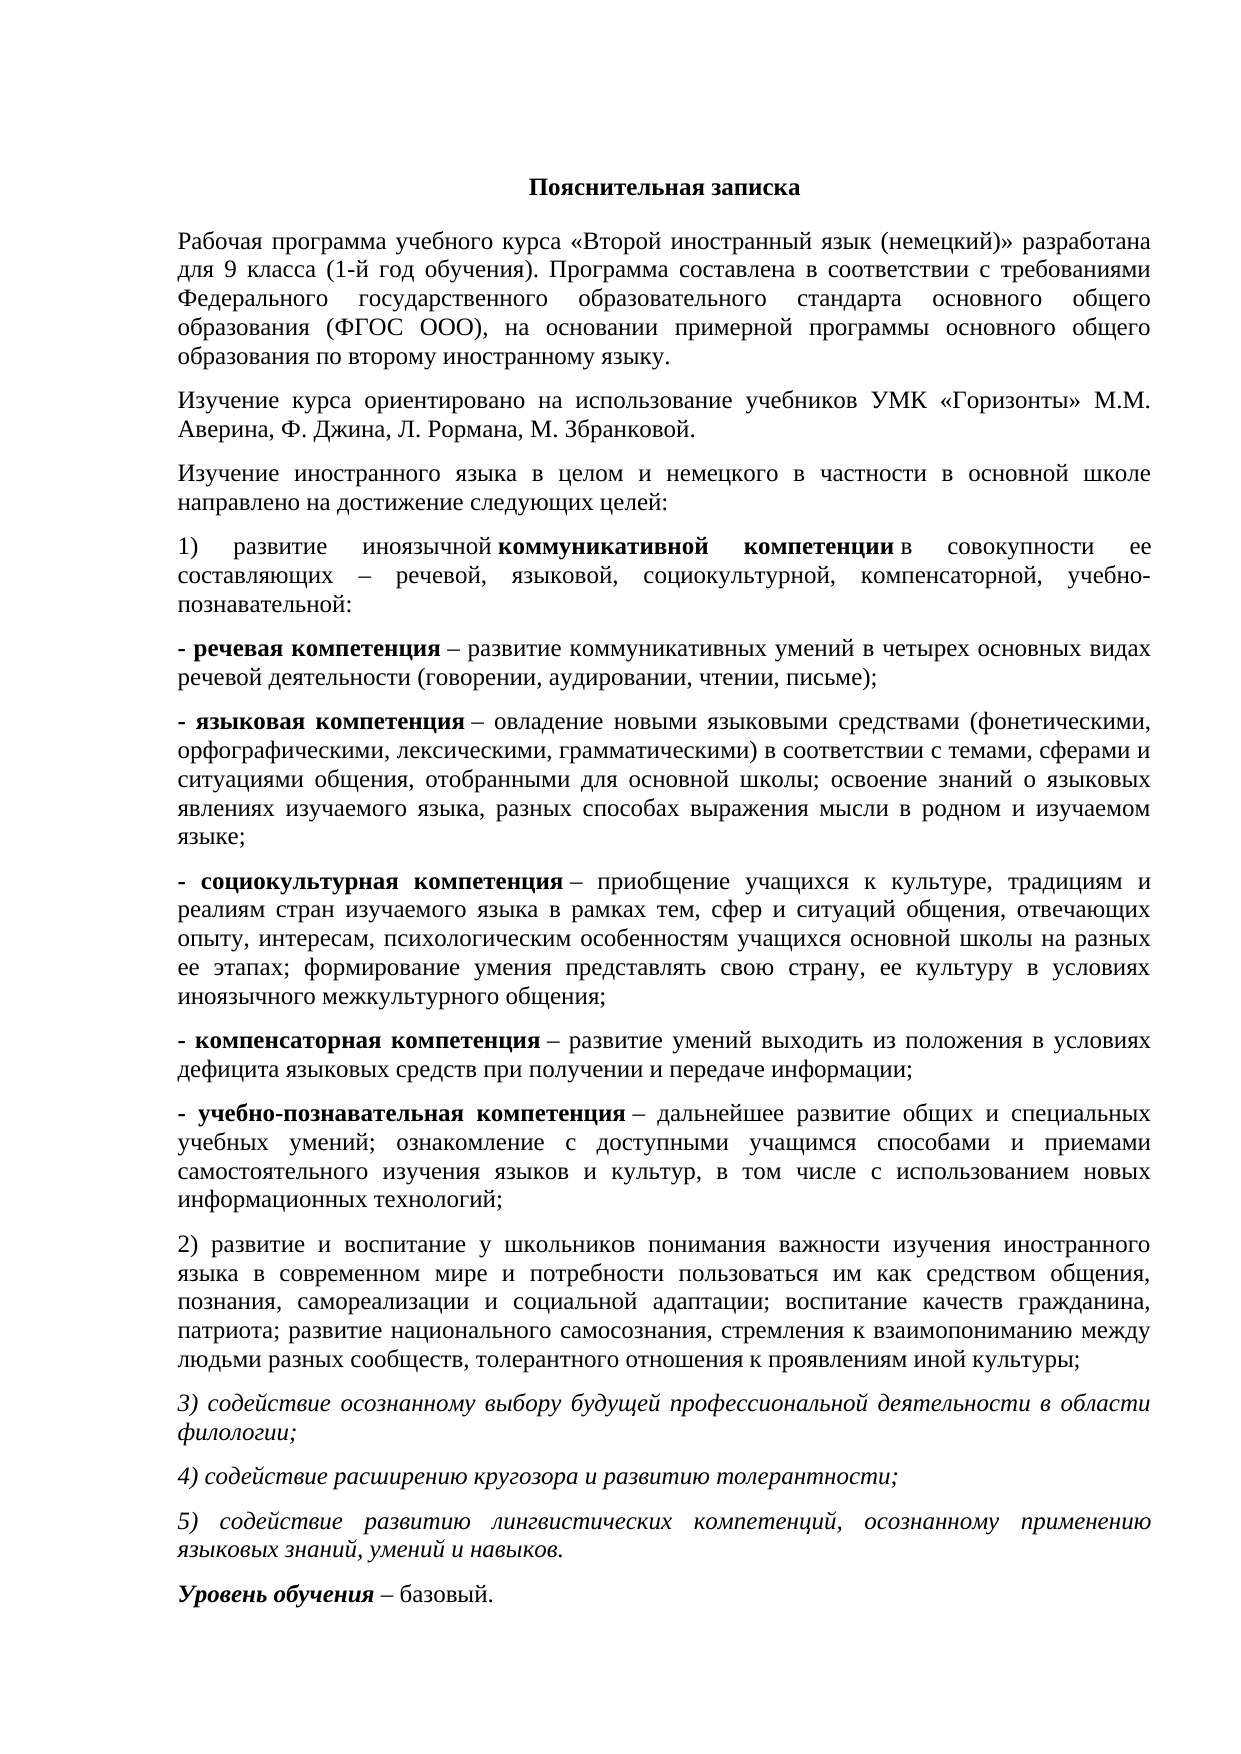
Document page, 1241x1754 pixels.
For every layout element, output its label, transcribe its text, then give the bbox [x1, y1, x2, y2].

text Уровень обучения – базовый. [177, 1579, 1152, 1608]
text - учебно-познавательная компетенция – дальнейшее развитие общих и специальных учебных умений; ознакомление с доступными учащимся способами и приемами самостоятельного изучения языков и культур, в том числе с использованием новых информационных технологий; [177, 1098, 1152, 1213]
text Изучение иностранного языка в целом и немецкого в частности в основной школе направлено на достижение следующих целей: [177, 458, 1152, 516]
text - компенсаторная компетенция – развитие умений выходить из положения в условиях дефицита языковых средств при получении и передаче информации; [177, 1025, 1152, 1083]
text - речевая компетенция – развитие коммуникативных умений в четырех основных видах речевой деятельности (говорении, аудировании, чтении, письме); [177, 633, 1152, 691]
text 5) содействие развитию лингвистических компетенций, осознанному применению языковых знаний, умений и навыков. [177, 1506, 1152, 1563]
text Пояснительная записка [177, 172, 1152, 201]
text - социокультурная компетенция – приобщение учащихся к культуре, традициям и реалиям стран изучаемого языка в рамках тем, сфер и ситуаций общения, отвечающих опыту, интересам, психологическим особенностям учащихся основной школы на разных ее этапах; формирование умения представлять свою страну, ее культуру в условиях иноязычного межкультурного общения; [177, 866, 1152, 1009]
text - языковая компетенция – овладение новыми языковыми средствами (фонетическими, орфографическими, лексическими, грамматическими) в соответствии c темами, сферами и ситуациями общения, отобранными для основной школы; освоение знаний о языковых явлениях изучаемого языка, разных способах выражения мысли в родном и изучаемом языке; [177, 706, 1152, 850]
text Рабочая программа учебного курса «Второй иностранный язык (немецкий)» разработана для 9 класса (1-й год обучения). Программа составлена в соответствии с требованиями Федерального государственного образовательного стандарта основного общего образования (ФГОС ООО), на основании примерной программы основного общего образования по второму иностранному языку. [177, 226, 1152, 369]
text 1) развитие иноязычной коммуникативной компетенции в совокупности ее составляющих – речевой, языковой, социокультурной, компенсаторной, учебно-познавательной: [177, 531, 1152, 618]
text 4) содействие расширению кругозора и развитию толерантности; [177, 1461, 1152, 1490]
text 3) содействие осознанному выбору будущей профессиональной деятельности в области филологии; [177, 1388, 1152, 1446]
text 2) развитие и воспитание у школьников понимания важности изучения иностранного языка в современном мире и потребности пользоваться им как средством общения, познания, самореализации и социальной адаптации; воспитание качеств гражданина, патриота; развитие национального самосознания, стремления к взаимопониманию между людьми разных сообществ, толерантного отношения к проявлениям иной культуры; [177, 1229, 1152, 1373]
text Изучение курса ориентировано на использование учебников УМК «Горизонты» М.М. Аверина, Ф. Джина, Л. Рормана, М. Збранковой. [177, 385, 1152, 443]
